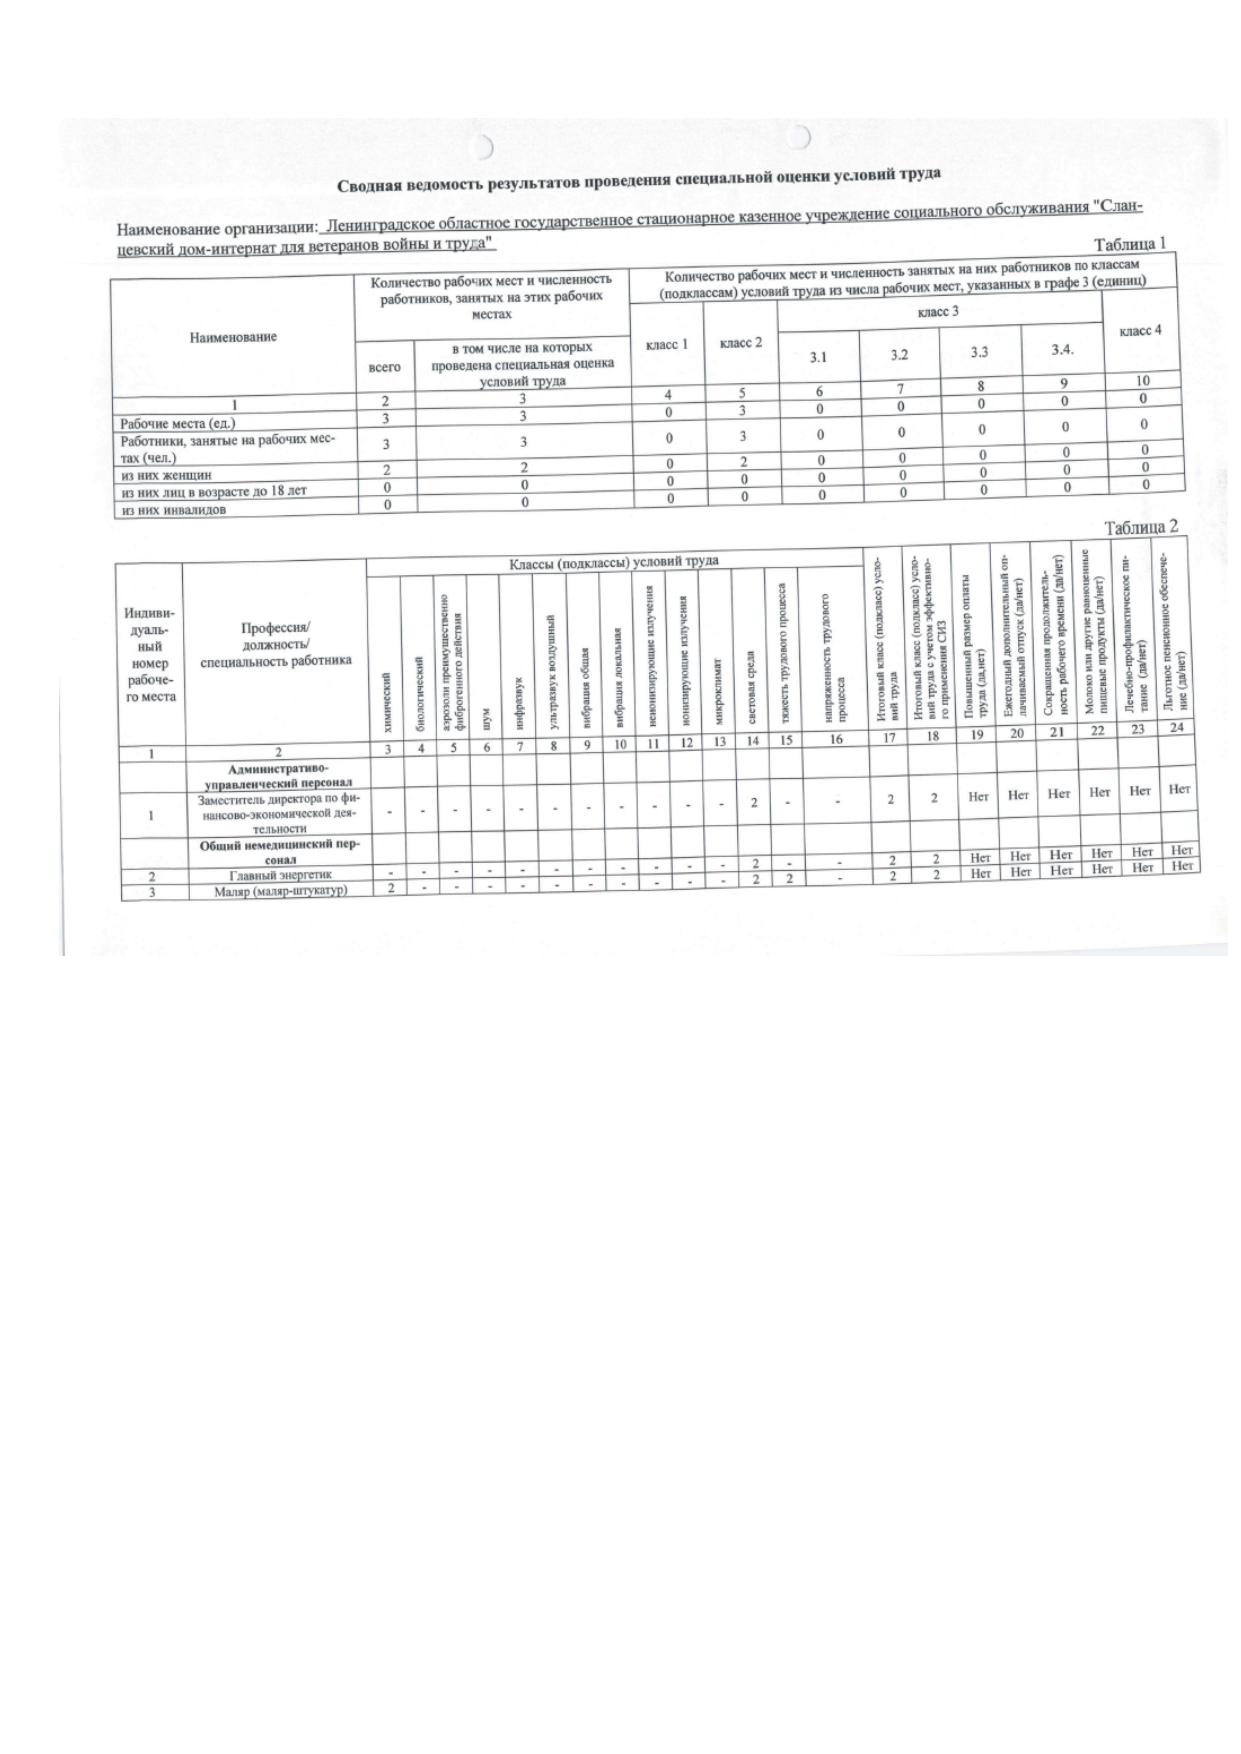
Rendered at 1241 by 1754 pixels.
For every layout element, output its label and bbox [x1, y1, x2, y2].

picture [59, 118, 1228, 956]
